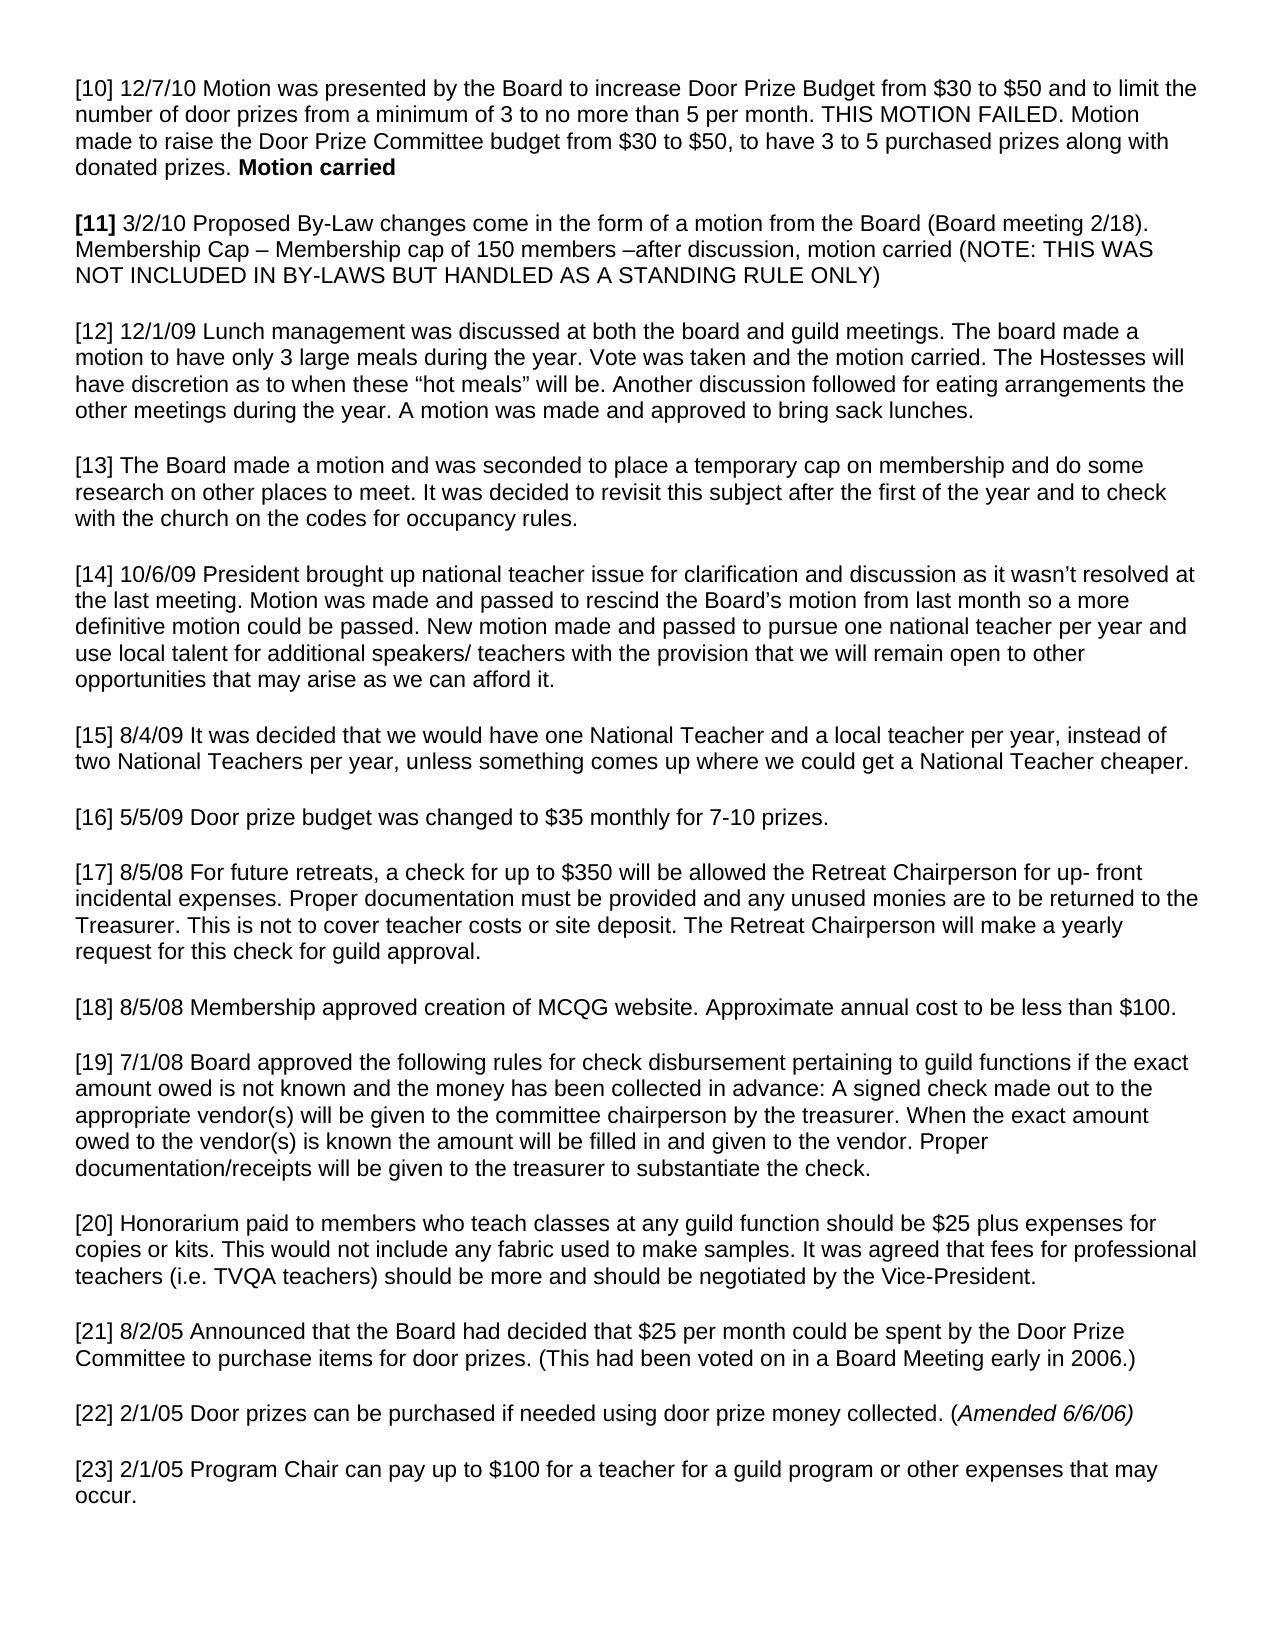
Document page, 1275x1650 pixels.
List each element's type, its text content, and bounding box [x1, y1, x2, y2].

text [10] 12/7/10 Motion was presented by the Board to increase Door Prize Budget from $30 to $50 and to limit the number of door prizes from a minimum of 3 to no more than 5 per month. THIS MOTION FAILED. Motion made to raise the Door Prize Committee budget from $30 to $50, to have 3 to 5 purchased prizes along with donated prizes. Motion carried [75, 75, 1200, 180]
text [19] 7/1/08 Board approved the following rules for check disbursement pertaining to guild functions if the exact amount owed is not known and the money has been collected in advance: A signed check made out to the appropriate vendor(s) will be given to the committee chairperson by the treasurer. When the exact amount owed to the vendor(s) is known the amount will be filled in and given to the vendor. Proper documentation/receipts will be given to the treasurer to substantiate the check. [75, 1049, 1200, 1181]
text [21] 8/2/05 Announced that the Board had decided that $25 per month could be spent by the Door Prize Committee to purchase items for door prizes. (This had been voted on in a Board Meeting early in 2006.) [75, 1318, 1200, 1371]
text [17] 8/5/08 For future retreats, a check for up to $350 will be allowed the Retreat Chairperson for up- front incidental expenses. Proper documentation must be provided and any unused monies are to be returned to the Treasurer. This is not to cover teacher costs or site deposit. The Retreat Chairperson will make a yearly request for this check for guild approval. [75, 859, 1200, 964]
text [15] 8/4/09 It was decided that we would have one National Teacher and a local teacher per year, instead of two National Teachers per year, unless something comes up where we could get a National Teacher cheaper. [75, 722, 1200, 774]
text [16] 5/5/09 Door prize budget was changed to $35 monthly for 7-10 prizes. [75, 803, 1200, 830]
text [23] 2/1/05 Program Chair can pay up to $100 for a teacher for a guild program or other expenses that may occur. [75, 1456, 1200, 1508]
text [22] 2/1/05 Door prizes can be purchased if needed using door prize money collected. (Amended 6/6/06) [75, 1400, 1200, 1426]
text [11] 3/2/10 Proposed By-Law changes come in the form of a motion from the Board (Board meeting 2/18). Membership Cap – Membership cap of 150 members –after discussion, motion carried (NOTE: THIS WAS NOT INCLUDED IN BY-LAWS BUT HANDLED AS A STANDING RULE ONLY) [75, 209, 1200, 289]
text [20] Honorarium paid to members who teach classes at any guild function should be $25 plus expenses for copies or kits. This would not include any fabric used to make samples. It was agreed that fees for professional teachers (i.e. TVQA teachers) should be more and should be negotiated by the Vice-President. [75, 1210, 1200, 1289]
text [12] 12/1/09 Lunch management was discussed at both the board and guild meetings. The board made a motion to have only 3 large meals during the year. Vote was taken and the motion carried. The Hostesses will have discretion as to when these “hot meals” will be. Another discussion followed for eating arrangements the other meetings during the year. A motion was made and approved to bring sack lunches. [75, 318, 1200, 423]
text [14] 10/6/09 President brought up national teacher issue for clarification and discussion as it wasn’t resolved at the last meeting. Motion was made and passed to rescind the Board’s motion from last month so a more definitive motion could be passed. New motion made and passed to pursue one national teacher per year and use local talent for additional speakers/ teachers with the provision that we will remain open to other opportunities that may arise as we can afford it. [75, 561, 1200, 692]
text [18] 8/5/08 Membership approved creation of MCQG website. Approximate annual cost to be less than $100. [75, 993, 1200, 1020]
text [13] The Board made a motion and was seconded to place a temporary cap on membership and do some research on other places to meet. It was decided to revisit this subject after the first of the year and to check with the church on the codes for occupancy rules. [75, 452, 1200, 531]
